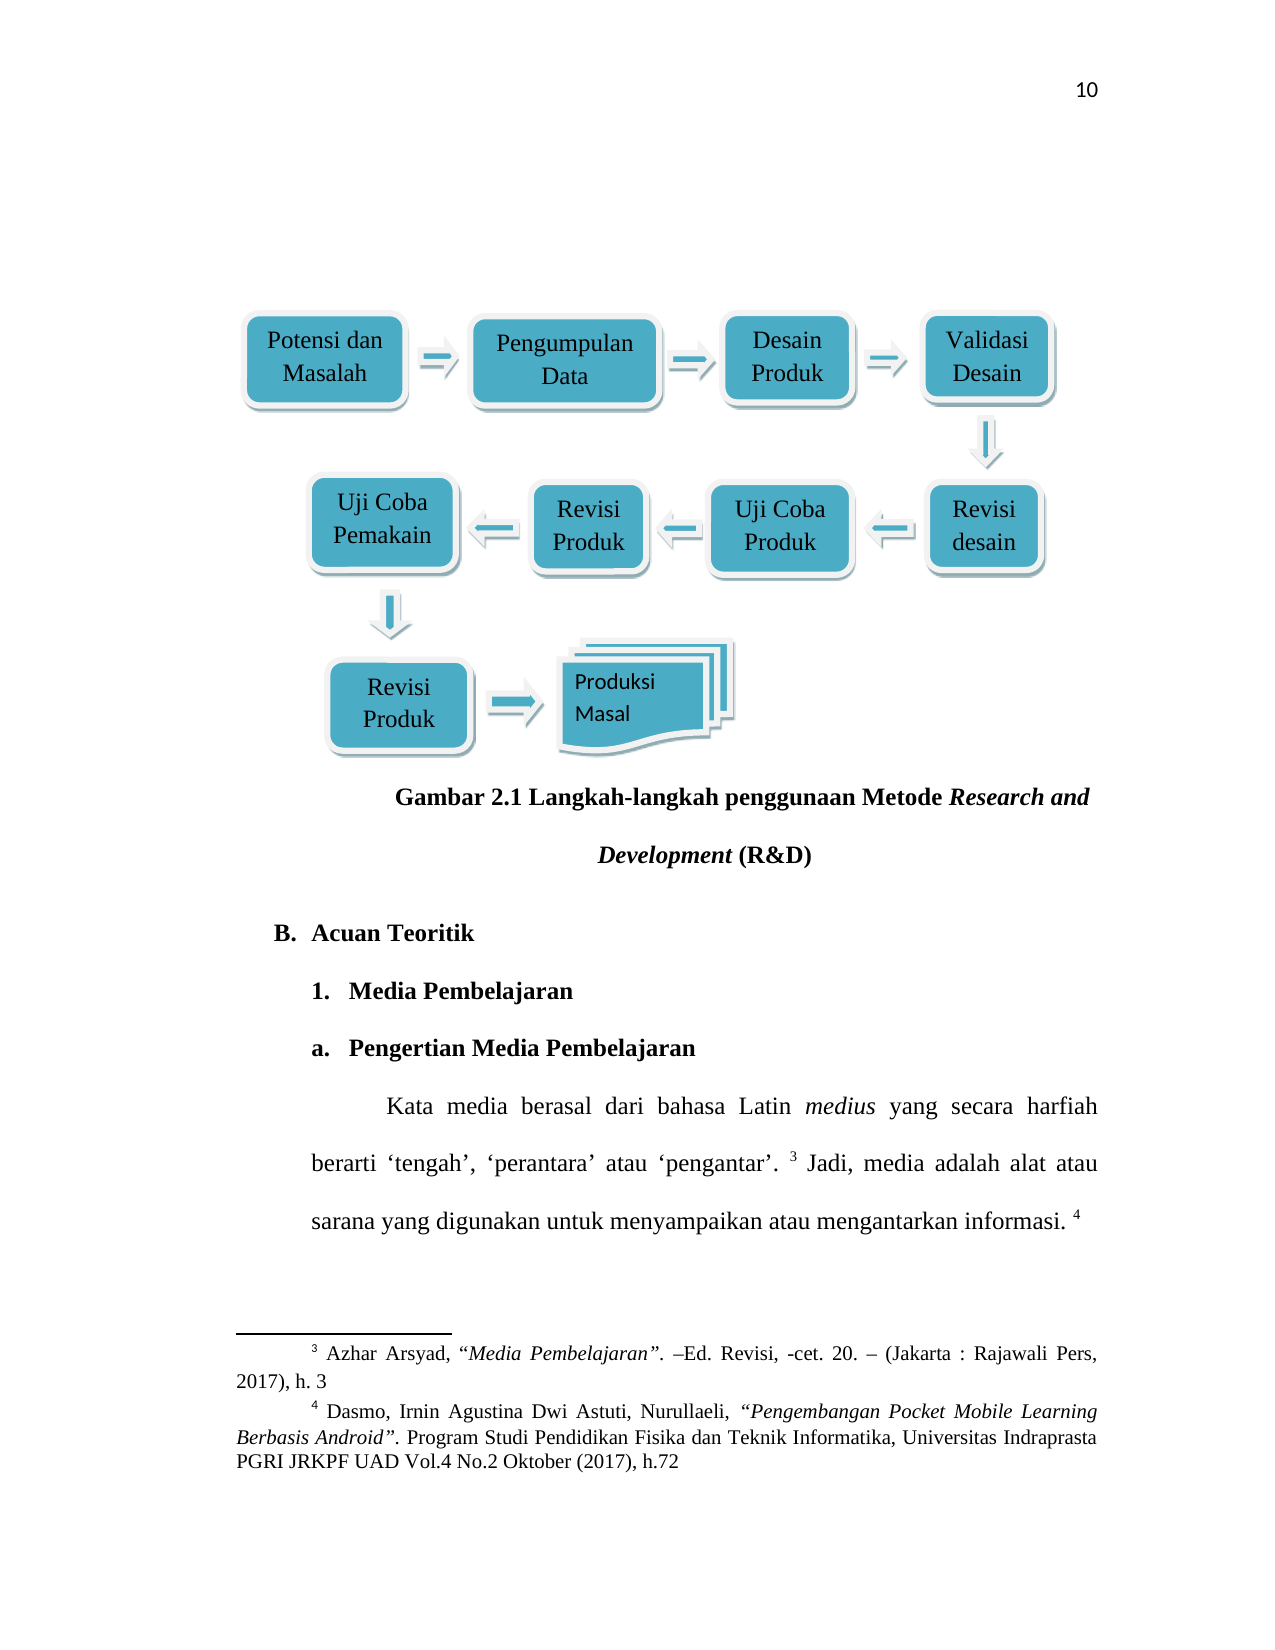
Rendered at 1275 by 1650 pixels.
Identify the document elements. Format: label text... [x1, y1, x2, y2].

list Media Pembelajaran [311, 976, 1098, 1004]
list Acuan Teoritik [274, 918, 1098, 947]
text Gambar 2.1 Langkah-langkah penggunaan Metode Research and Development (R&D) [311, 782, 1098, 869]
list Pengertian Media Pembelajaran [311, 1033, 1098, 1062]
list Kata media berasal dari bahasa Latin medius yang secara harfiah berarti ‘tengah’, ‘perantara’ atau ‘pengantar’. Jadi, media adalah alat atau sarana yang digunakan untuk menyampaikan atau mengantarkan informasi. [311, 1091, 1098, 1234]
